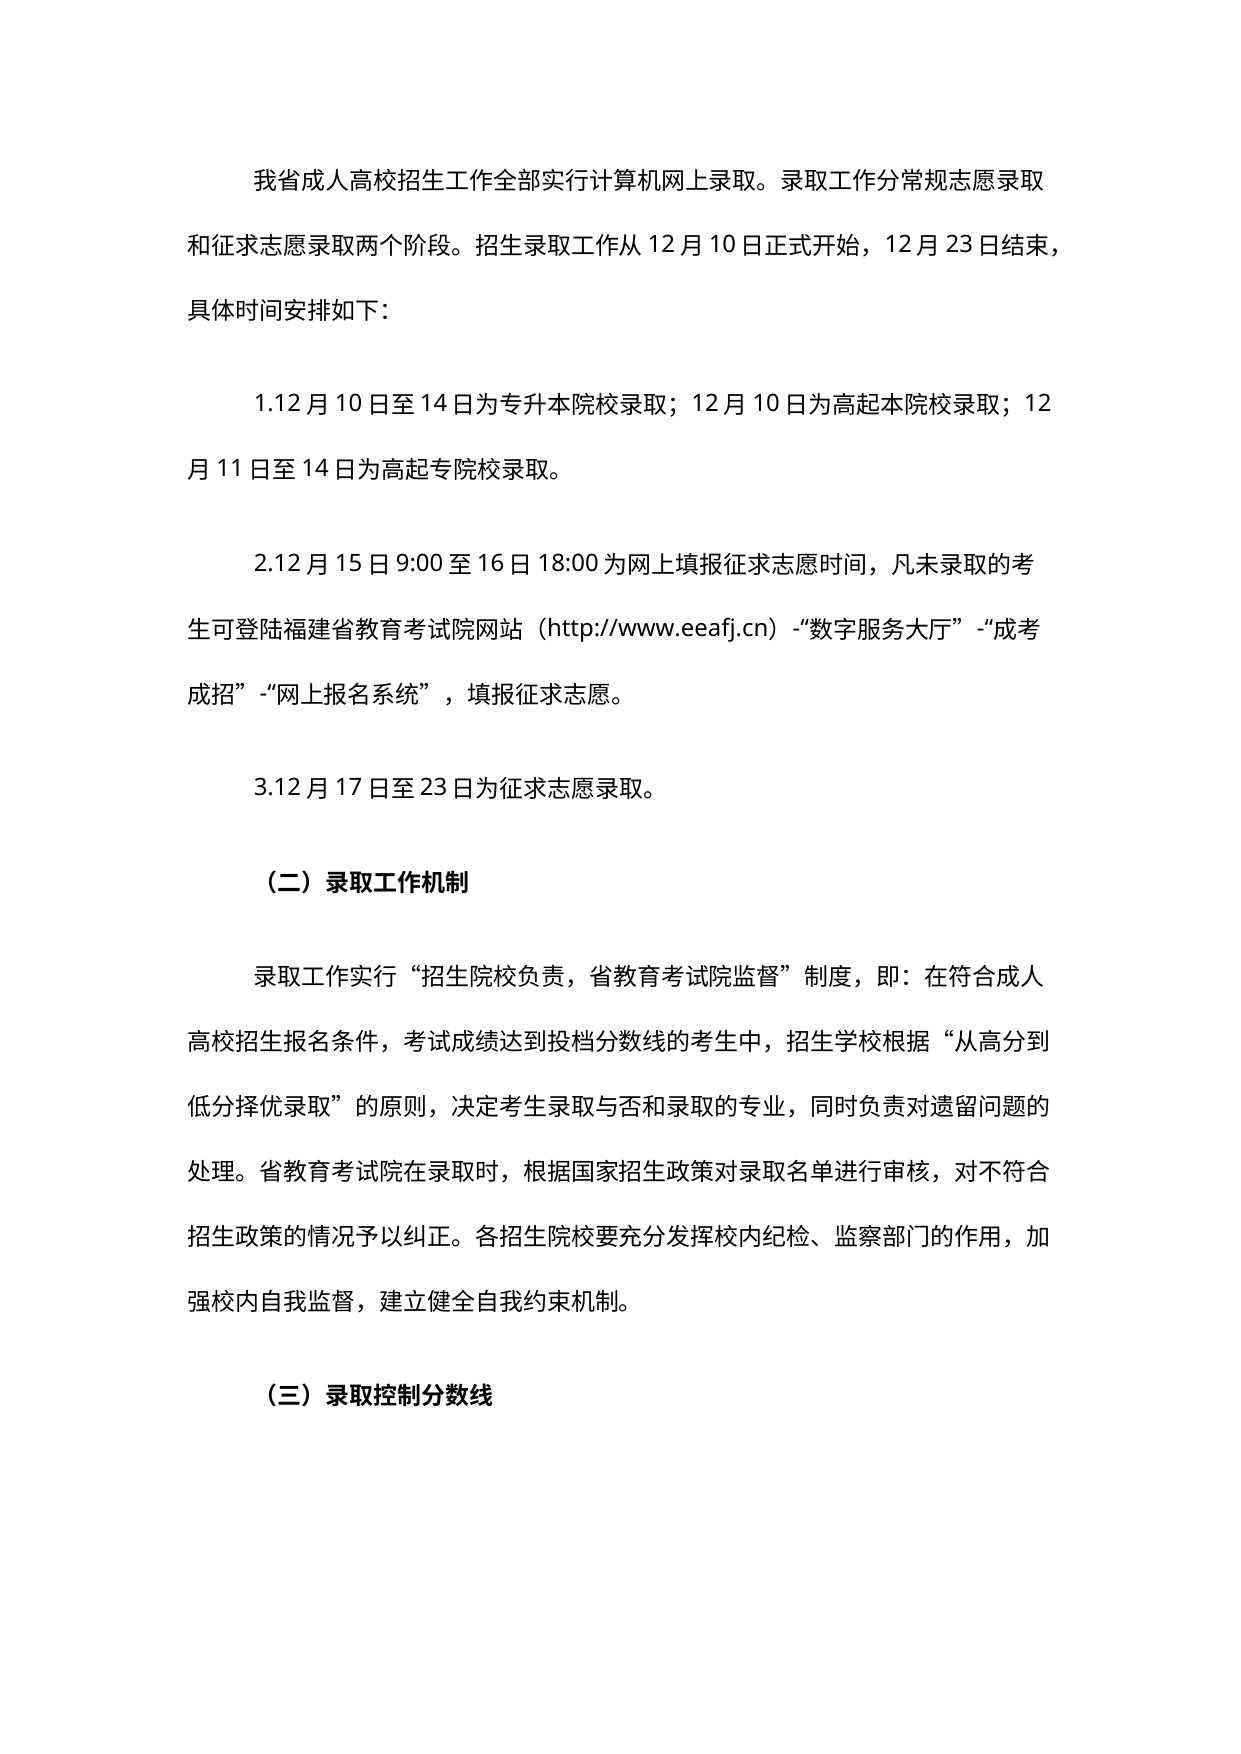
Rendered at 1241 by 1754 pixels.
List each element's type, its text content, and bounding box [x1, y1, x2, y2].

text 我省成人高校招生工作全部实行计算机网上录取。录取工作分常规志愿录取和征求志愿录取两个阶段。招生录取工作从12月10日正式开始，12月23日结束，具体时间安排如下： [187, 162, 1053, 357]
text 3.12月17日至23日为征求志愿录取。 [187, 769, 1053, 834]
text （二）录取工作机制 [187, 864, 1053, 929]
text 1.12月10日至14日为专升本院校录取；12月10日为高起本院校录取；12月11日至14日为高起专院校录取。 [187, 386, 1053, 516]
text 2.12月15日9:00至16日18:00为网上填报征求志愿时间，凡未录取的考生可登陆福建省教育考试院网站（http://www.eeafj.cn）-“数字服务大厅”-“成考成招”-“网上报名系统”，填报征求志愿。 [187, 545, 1053, 740]
text （三）录取控制分数线 [187, 1377, 1053, 1442]
text 录取工作实行“招生院校负责，省教育考试院监督”制度，即：在符合成人高校招生报名条件，考试成绩达到投档分数线的考生中，招生学校根据“从高分到低分择优录取”的原则，决定考生录取与否和录取的专业，同时负责对遗留问题的处理。省教育考试院在录取时，根据国家招生政策对录取名单进行审核，对不符合招生政策的情况予以纠正。各招生院校要充分发挥校内纪检、监察部门的作用，加强校内自我监督，建立健全自我约束机制。 [187, 958, 1053, 1348]
